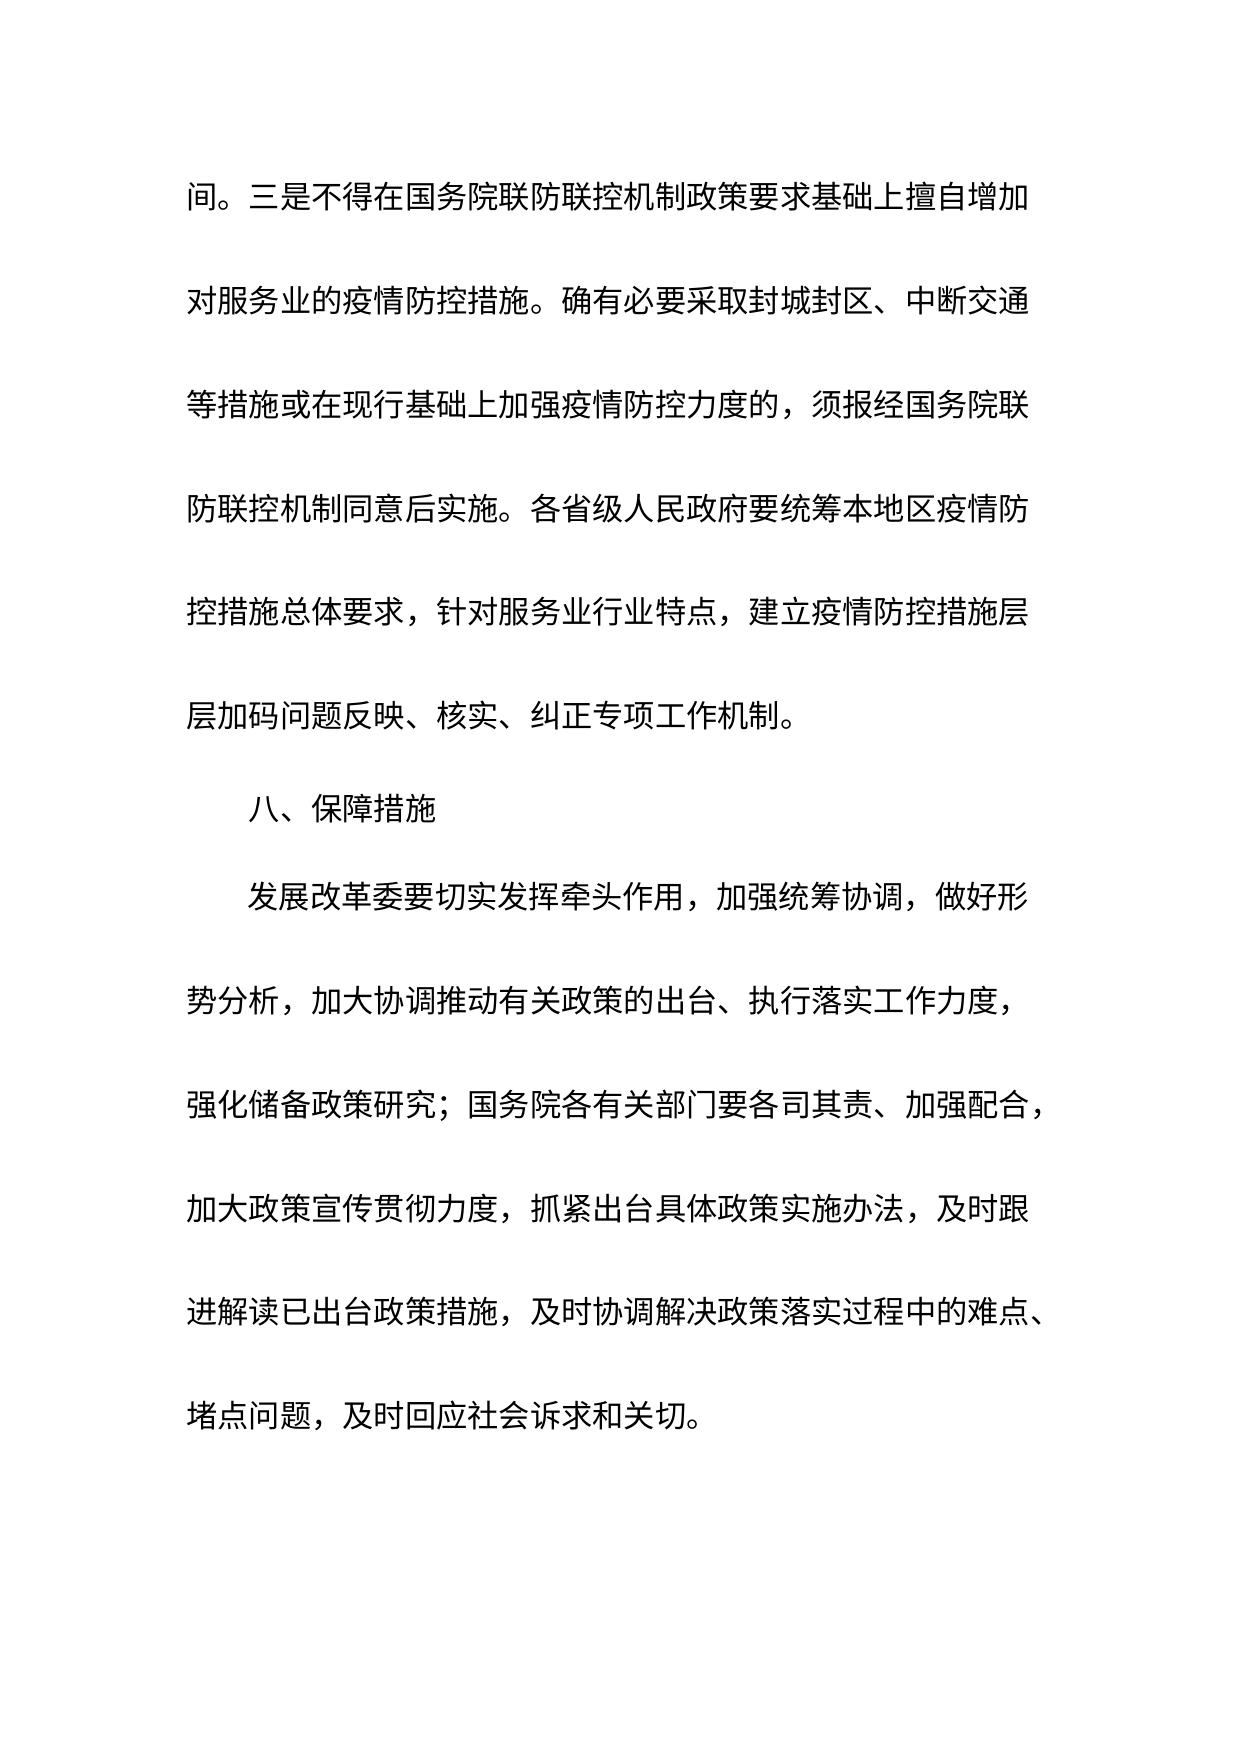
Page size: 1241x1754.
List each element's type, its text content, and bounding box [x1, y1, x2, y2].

text 发展改革委要切实发挥牵头作用，加强统筹协调，做好形势分析，加大协调推动有关政策的出台、执行落实工作力度，强化储备政策研究；国务院各有关部门要各司其责、加强配合，加大政策宣传贯彻力度，抓紧出台具体政策实施办法，及时跟进解读已出台政策措施，及时协调解决政策落实过程中的难点、堵点问题，及时回应社会诉求和关切。 [186, 862, 1053, 1447]
text 间。三是不得在国务院联防联控机制政策要求基础上擅自增加对服务业的疫情防控措施。确有必要采取封城封区、中断交通等措施或在现行基础上加强疫情防控力度的，须报经国务院联防联控机制同意后实施。各省级人民政府要统筹本地区疫情防控措施总体要求，针对服务业行业特点，建立疫情防控措施层层加码问题反映、核实、纠正专项工作机制。 [186, 162, 1053, 747]
subtitle 八、保障措施 [248, 774, 1053, 839]
